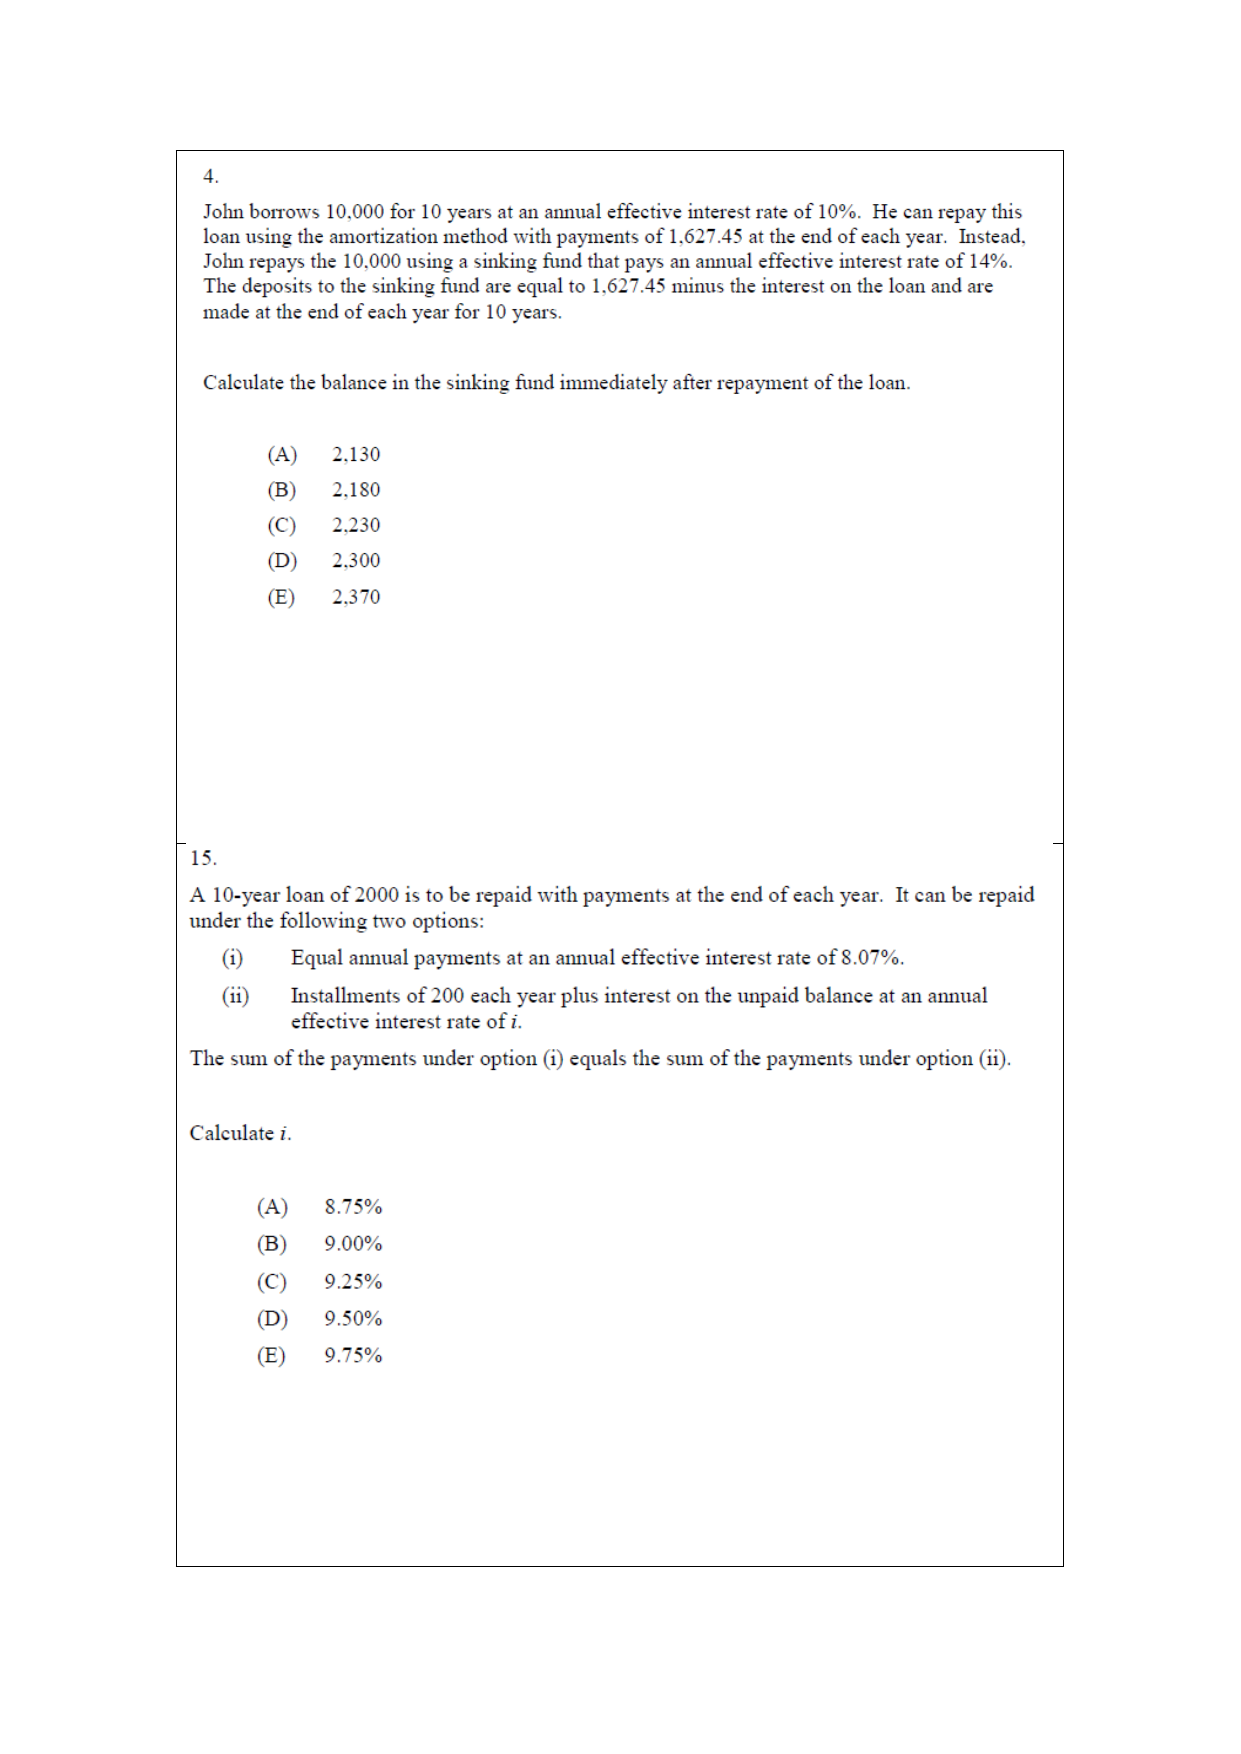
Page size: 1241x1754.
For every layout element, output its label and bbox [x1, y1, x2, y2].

picture [186, 843, 1053, 1371]
picture [188, 151, 1053, 625]
table_cell [177, 844, 1063, 1566]
table_header [177, 151, 1063, 843]
